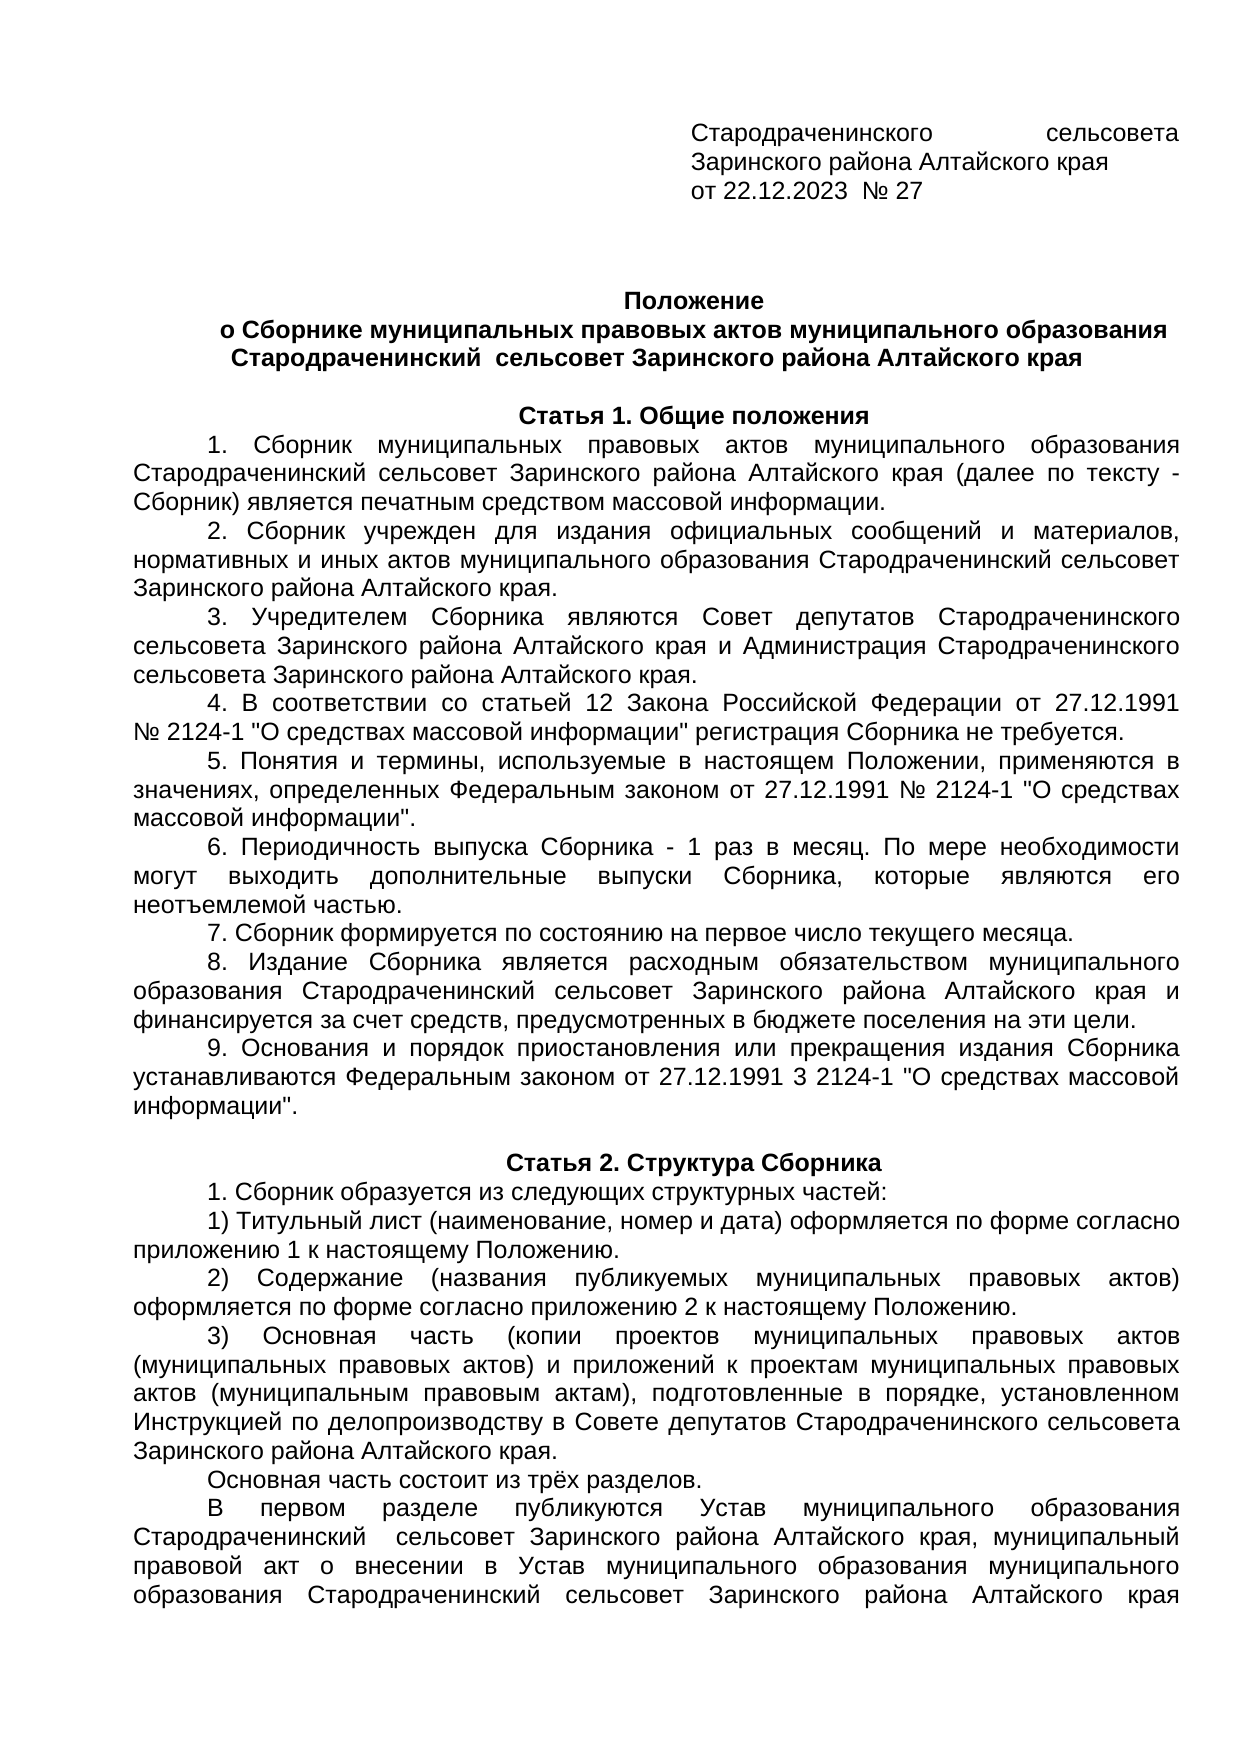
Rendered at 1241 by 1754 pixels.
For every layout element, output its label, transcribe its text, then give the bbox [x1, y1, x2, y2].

text 6. Периодичность выпуска Сборника - 1 раз в месяц. По мере необходимости могут выходить дополнительные выпуски Сборника, которые являются его неотъемлемой частью. [133, 832, 1181, 918]
text 8. Издание Сборника является расходным обязательством муниципального образования Стародраченинский сельсовет Заринского района Алтайского края и финансируется за счет средств, предусмотренных в бюджете поселения на эти цели. [133, 947, 1181, 1033]
text Основная часть состоит из трёх разделов. [133, 1464, 1181, 1493]
text 7. Сборник формируется по состоянию на первое число текущего месяца. [133, 918, 1181, 947]
text 1) Титульный лист (наименование, номер и дата) оформляется по форме согласно приложению 1 к настоящему Положению. [133, 1206, 1181, 1263]
text 4. В соответствии со статьей 12 Закона Российской Федерации от 27.12.1991 № 2124-1 "О средствах массовой информации" регистрация Сборника не требуется. [133, 688, 1181, 746]
text Статья 1. Общие положения [133, 401, 1181, 429]
text Положение [133, 286, 1181, 314]
text 3) Основная часть (копии проектов муниципальных правовых актов (муниципальных правовых актов) и приложений к проектам муниципальных правовых актов (муниципальным правовым актам), подготовленные в порядке, установленном Инструкцией по делопроизводству в Совете депутатов Стародраченинского сельсовета Заринского района Алтайского края. [133, 1321, 1181, 1464]
text 2) Содержание (названия публикуемых муниципальных правовых актов) оформляется по форме согласно приложению 2 к настоящему Положению. [133, 1263, 1181, 1321]
text о Сборнике муниципальных правовых актов муниципального образования Стародраченинский сельсовет Заринского района Алтайского края [133, 314, 1181, 372]
text 1. Сборник образуется из следующих структурных частей: [133, 1177, 1181, 1206]
text 9. Основания и порядок приостановления или прекращения издания Сборника устанавливаются Федеральным законом от 27.12.1991 3 2124-1 "О средствах массовой информации". [133, 1033, 1181, 1119]
text Статья 2. Структура Сборника [133, 1148, 1181, 1177]
text 5. Понятия и термины, используемые в настоящем Положении, применяются в значениях, определенных Федеральным законом от 27.12.1991 № 2124-1 "О средствах массовой информации". [133, 746, 1181, 832]
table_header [679, 118, 1190, 233]
text 3. Учредителем Сборника являются Совет депутатов Стародраченинского сельсовета Заринского района Алтайского края и Администрация Стародраченинского сельсовета Заринского района Алтайского края. [133, 602, 1181, 688]
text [133, 1493, 1181, 1608]
text 2. Сборник учрежден для издания официальных сообщений и материалов, нормативных и иных актов муниципального образования Стародраченинский сельсовет Заринского района Алтайского края. [133, 516, 1181, 602]
text 1. Сборник муниципальных правовых актов муниципального образования Стародраченинский сельсовет Заринского района Алтайского края (далее по тексту - Сборник) является печатным средством массовой информации. [133, 429, 1181, 516]
